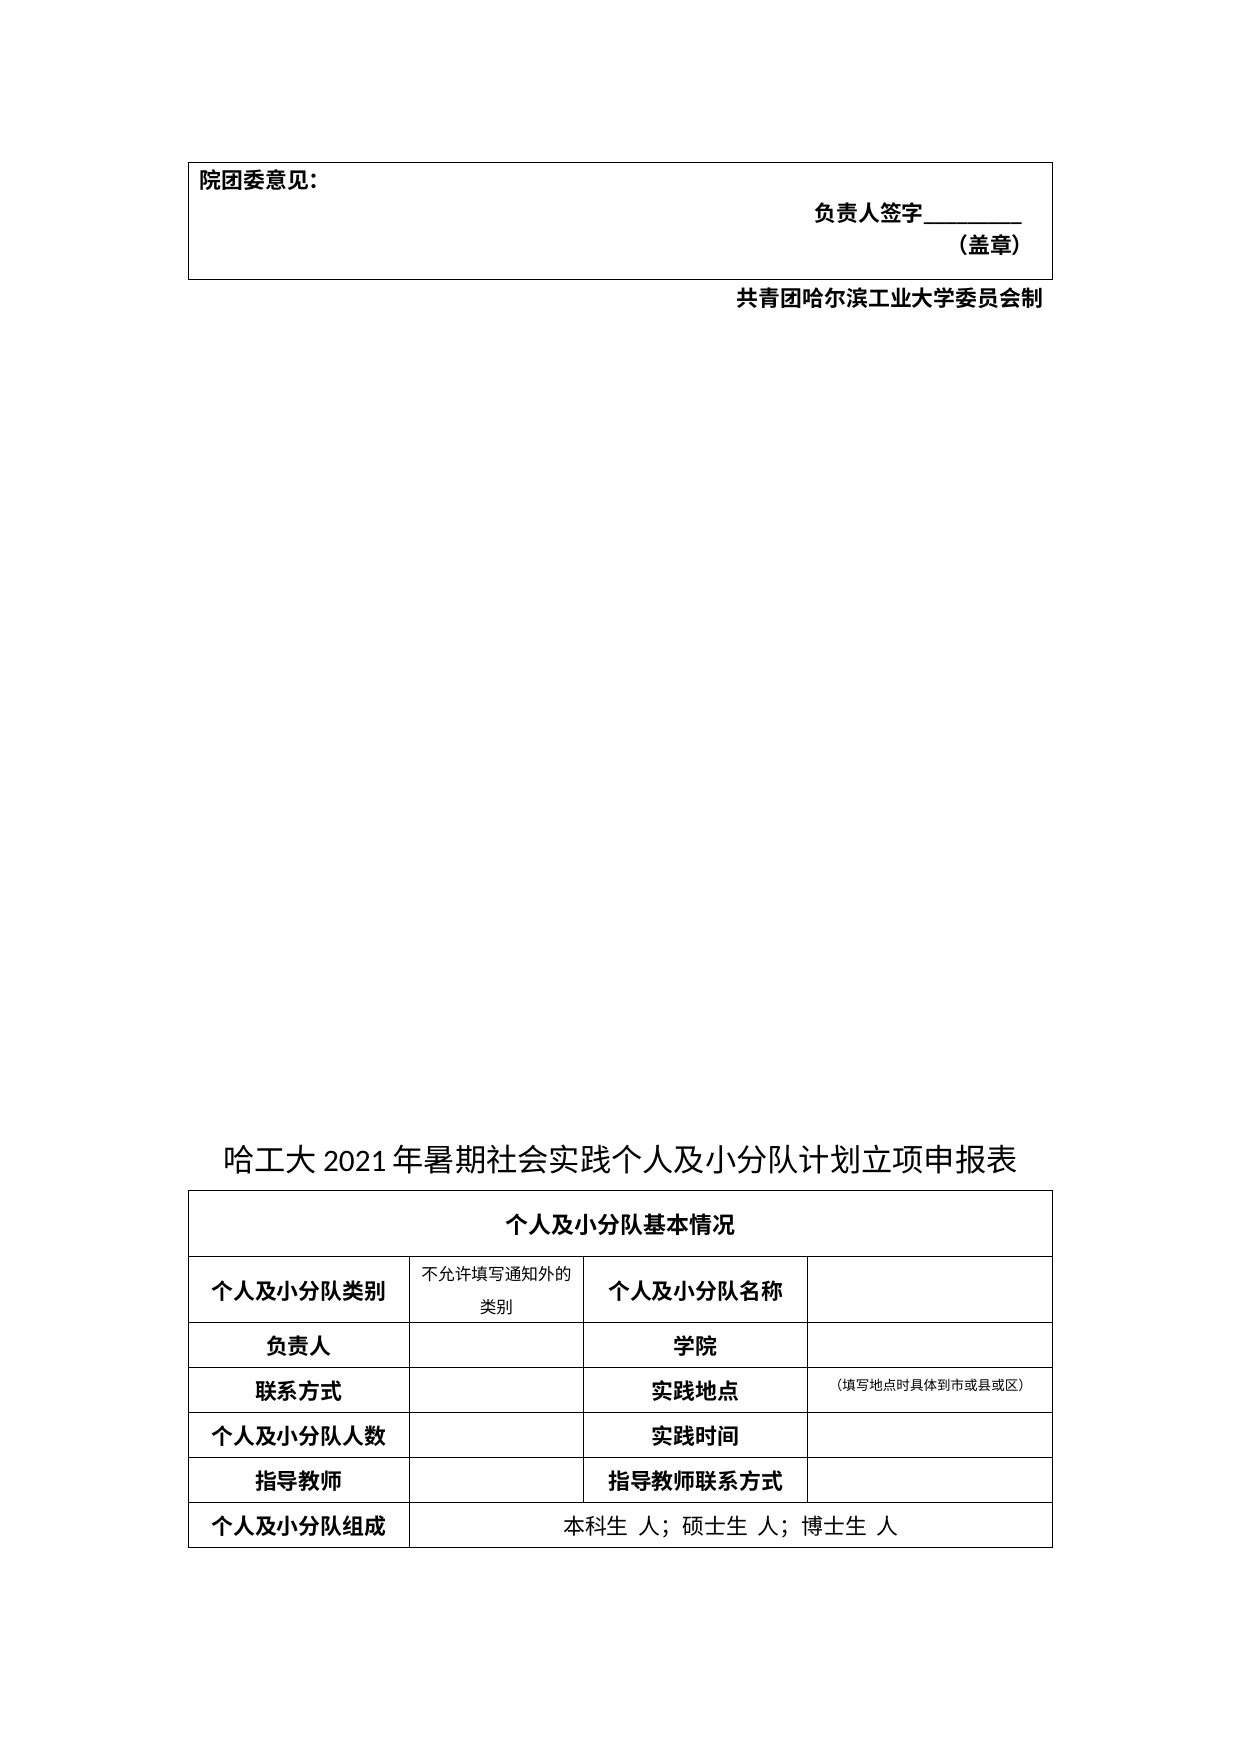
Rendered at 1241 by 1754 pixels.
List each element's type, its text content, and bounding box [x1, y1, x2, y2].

table_cell [410, 1323, 583, 1367]
table_cell 实践时间 [584, 1413, 807, 1457]
text 共青团哈尔滨工业大学委员会制 [187, 280, 1053, 313]
table_cell 本科生 人；硕士生 人；博士生 人 [410, 1503, 1052, 1547]
table_cell （填写地点时具体到市或县或区） [808, 1368, 1052, 1412]
table_cell [808, 1458, 1052, 1502]
table_cell 学院 [584, 1323, 807, 1367]
table_cell 个人及小分队类别 [189, 1257, 409, 1322]
table_header 个人及小分队基本情况 [189, 1191, 1052, 1256]
table_cell [808, 1323, 1052, 1367]
table_cell 院团委意见： 负责人签字_________ （盖章） [189, 163, 1052, 279]
text 哈工大2021年暑期社会实践个人及小分队计划立项申报表 [187, 1125, 1053, 1190]
table_cell 个人及小分队组成 [189, 1503, 409, 1547]
table_cell 负责人 [189, 1323, 409, 1367]
table_cell [808, 1413, 1052, 1457]
table_cell 个人及小分队名称 [584, 1257, 807, 1322]
table_cell 指导教师联系方式 [584, 1458, 807, 1502]
table_cell 联系方式 [189, 1368, 409, 1412]
table_cell [410, 1458, 583, 1502]
table_cell [410, 1368, 583, 1412]
table_cell 个人及小分队人数 [189, 1413, 409, 1457]
table_cell [808, 1257, 1052, 1322]
table_cell 指导教师 [189, 1458, 409, 1502]
table_cell 不允许填写通知外的类别 [410, 1257, 583, 1322]
table_cell 实践地点 [584, 1368, 807, 1412]
table_cell [410, 1413, 583, 1457]
